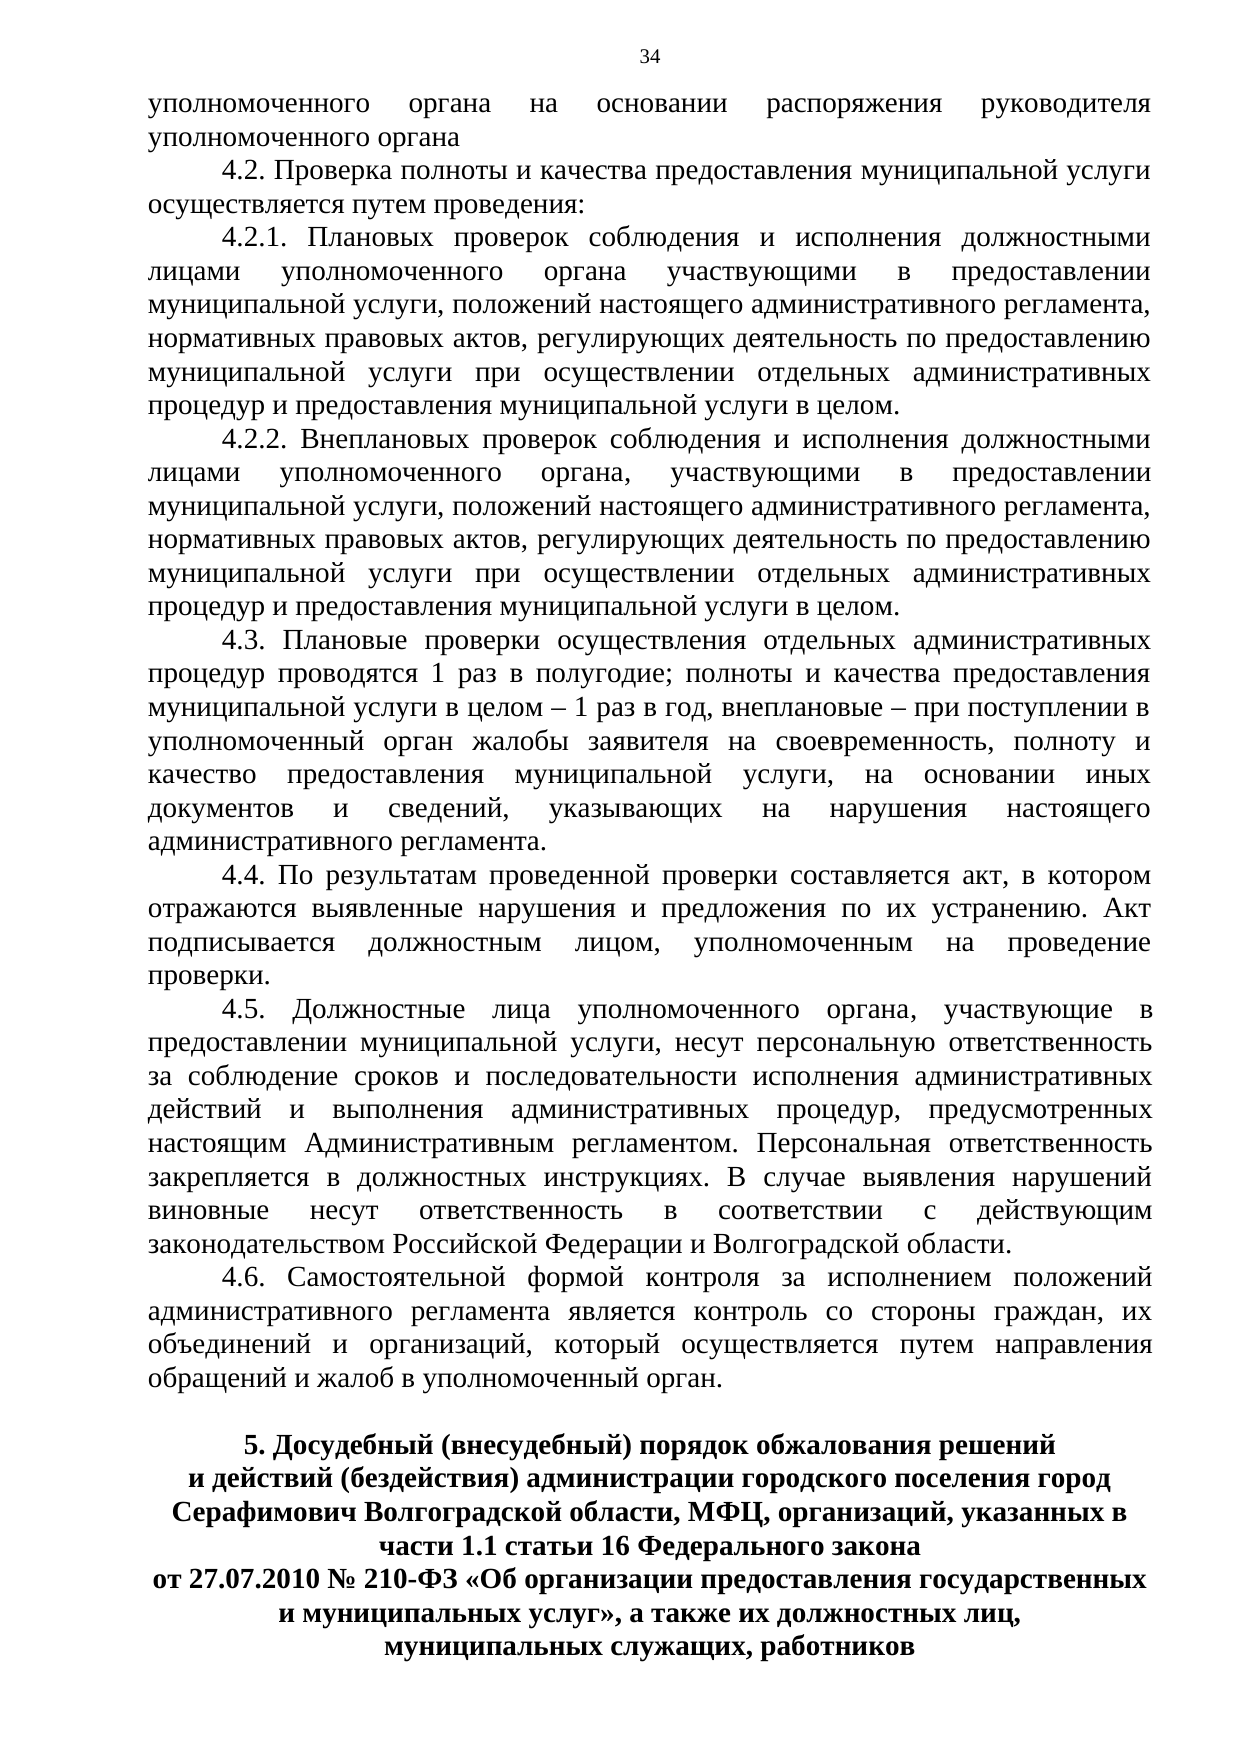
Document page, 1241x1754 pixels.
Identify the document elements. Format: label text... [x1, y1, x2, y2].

text муниципальных служащих, работников [148, 1628, 1152, 1662]
text 4.4. По результатам проведенной проверки составляется акт, в котором отражаются выявленные нарушения и предложения по их устранению. Акт подписывается должностным лицом, уполномоченным на проведение проверки. [148, 857, 1152, 991]
text от 27.07.2010 № 210-ФЗ «Об организации предоставления государственных и муниципальных услуг», а также их должностных лиц, [148, 1561, 1152, 1628]
text 4.6. Самостоятельной формой контроля за исполнением положений административного регламента является контроль со стороны граждан, их объединений и организаций, который осуществляется путем направления обращений и жалоб в уполномоченный орган. [148, 1259, 1153, 1393]
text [148, 85, 1152, 152]
text 5. Досудебный (внесудебный) порядок обжалования решений [148, 1427, 1152, 1461]
text 4.2. Проверка полноты и качества предоставления муниципальной услуги осуществляется путем проведения: [148, 152, 1152, 219]
text 4.2.1. Плановых проверок соблюдения и исполнения должностными лицами уполномоченного органа участвующими в предоставлении муниципальной услуги, положений настоящего административного регламента, нормативных правовых актов, регулирующих деятельность по предоставлению муниципальной услуги при осуществлении отдельных административных процедур и предоставления муниципальной услуги в целом. [148, 219, 1152, 421]
text 4.3. Плановые проверки осуществления отдельных административных процедур проводятся 1 раз в полугодие; полноты и качества предоставления муниципальной услуги в целом – 1 раз в год, внеплановые – при поступлении в уполномоченный орган жалобы заявителя на своевременность, полноту и качество предоставления муниципальной услуги, на основании иных документов и сведений, указывающих на нарушения настоящего административного регламента. [148, 622, 1152, 857]
text и действий (бездействия) администрации городского поселения город Серафимович Волгоградской области, МФЦ, организаций, указанных в части 1.1 статьи 16 Федерального закона [148, 1461, 1152, 1561]
text 4.5. Должностные лица уполномоченного органа, участвующие в предоставлении муниципальной услуги, несут персональную ответственность за соблюдение сроков и последовательности исполнения административных действий и выполнения административных процедур, предусмотренных настоящим Административным регламентом. Персональная ответственность закрепляется в должностных инструкциях. В случае выявления нарушений виновные несут ответственность в соответствии с действующим законодательством Российской Федерации и Волгоградской области. [148, 991, 1153, 1259]
text 4.2.2. Внеплановых проверок соблюдения и исполнения должностными лицами уполномоченного органа, участвующими в предоставлении муниципальной услуги, положений настоящего административного регламента, нормативных правовых актов, регулирующих деятельность по предоставлению муниципальной услуги при осуществлении отдельных административных процедур и предоставления муниципальной услуги в целом. [148, 421, 1152, 622]
